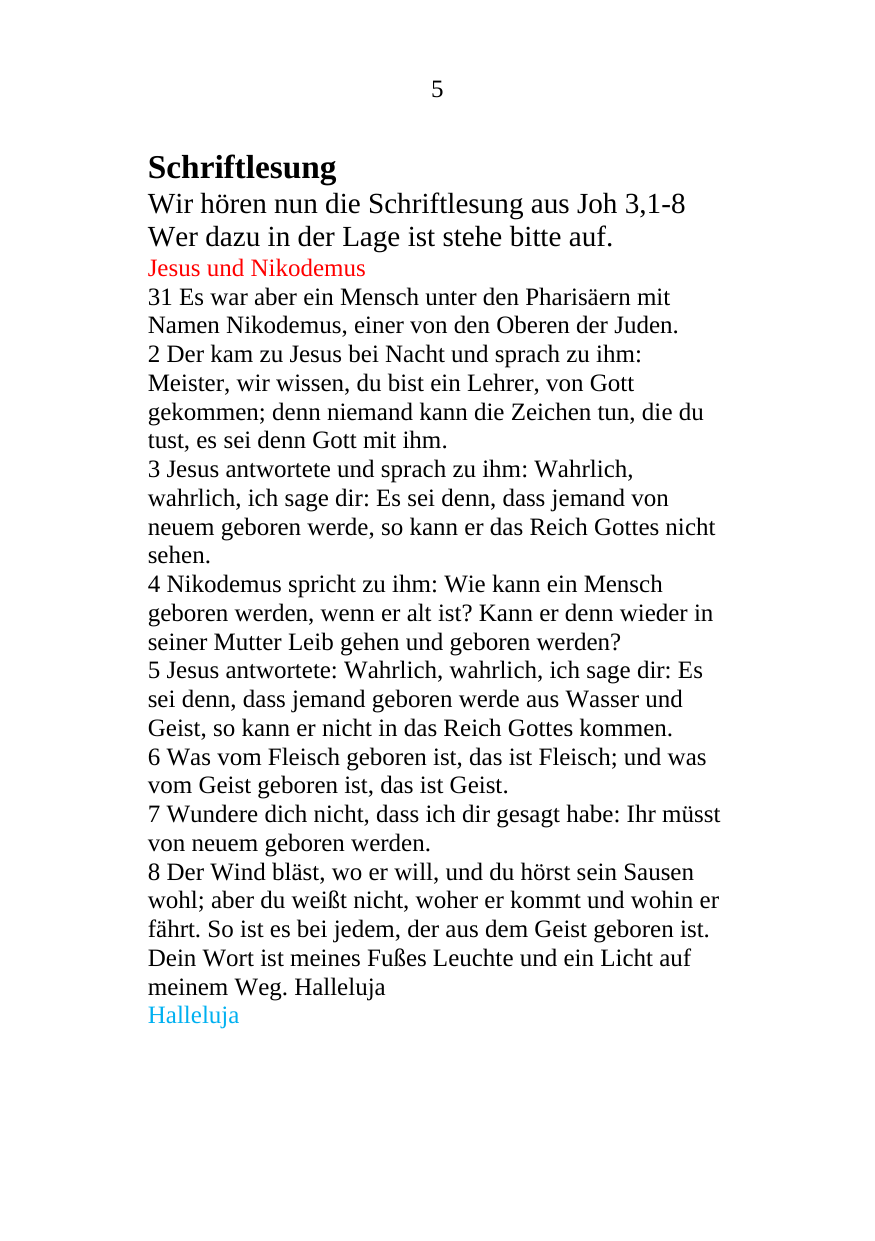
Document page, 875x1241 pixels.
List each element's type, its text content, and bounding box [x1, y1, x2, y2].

text 31 Es war aber ein Mensch unter den Pharisäern mit Namen Nikodemus, einer von den Oberen der Juden. [148, 282, 726, 339]
text 6 Was vom Fleisch geboren ist, das ist Fleisch; und was vom Geist geboren ist, das ist Geist. [148, 742, 726, 799]
text 7 Wundere dich nicht, dass ich dir gesagt habe: Ihr müsst von neuem geboren werden. [148, 799, 726, 857]
text 4 Nikodemus spricht zu ihm: Wie kann ein Mensch geboren werden, wenn er alt ist? Kann er denn wieder in seiner Mutter Leib gehen und geboren werden? [148, 569, 726, 656]
text 2 Der kam zu Jesus bei Nacht und sprach zu ihm: Meister, wir wissen, du bist ein Lehrer, von Gott gekommen; denn niemand kann die Zeichen tun, die du tust, es sei denn Gott mit ihm. [148, 339, 726, 454]
text 8 Der Wind bläst, wo er will, und du hörst sein Sausen wohl; aber du weißt nicht, woher er kommt und wohin er fährt. So ist es bei jedem, der aus dem Geist geboren ist. [148, 857, 726, 943]
text Dein Wort ist meines Fußes Leuchte und ein Licht auf meinem Weg. Halleluja [148, 943, 726, 1001]
text Schriftlesung [148, 148, 726, 186]
text Halleluja [148, 1001, 726, 1029]
text Wer dazu in der Lage ist stehe bitte auf. [148, 219, 726, 253]
text 5 Jesus antwortete: Wahrlich, wahrlich, ich sage dir: Es sei denn, dass jemand geboren werde aus Wasser und Geist, so kann er nicht in das Reich Gottes kommen. [148, 656, 726, 742]
text Wir hören nun die Schriftlesung aus Joh 3,1-8 [148, 186, 726, 219]
text 3 Jesus antwortete und sprach zu ihm: Wahrlich, wahrlich, ich sage dir: Es sei denn, dass jemand von neuem geboren werde, so kann er das Reich Gottes nicht sehen. [148, 454, 726, 569]
text Jesus und Nikodemus [148, 253, 726, 282]
